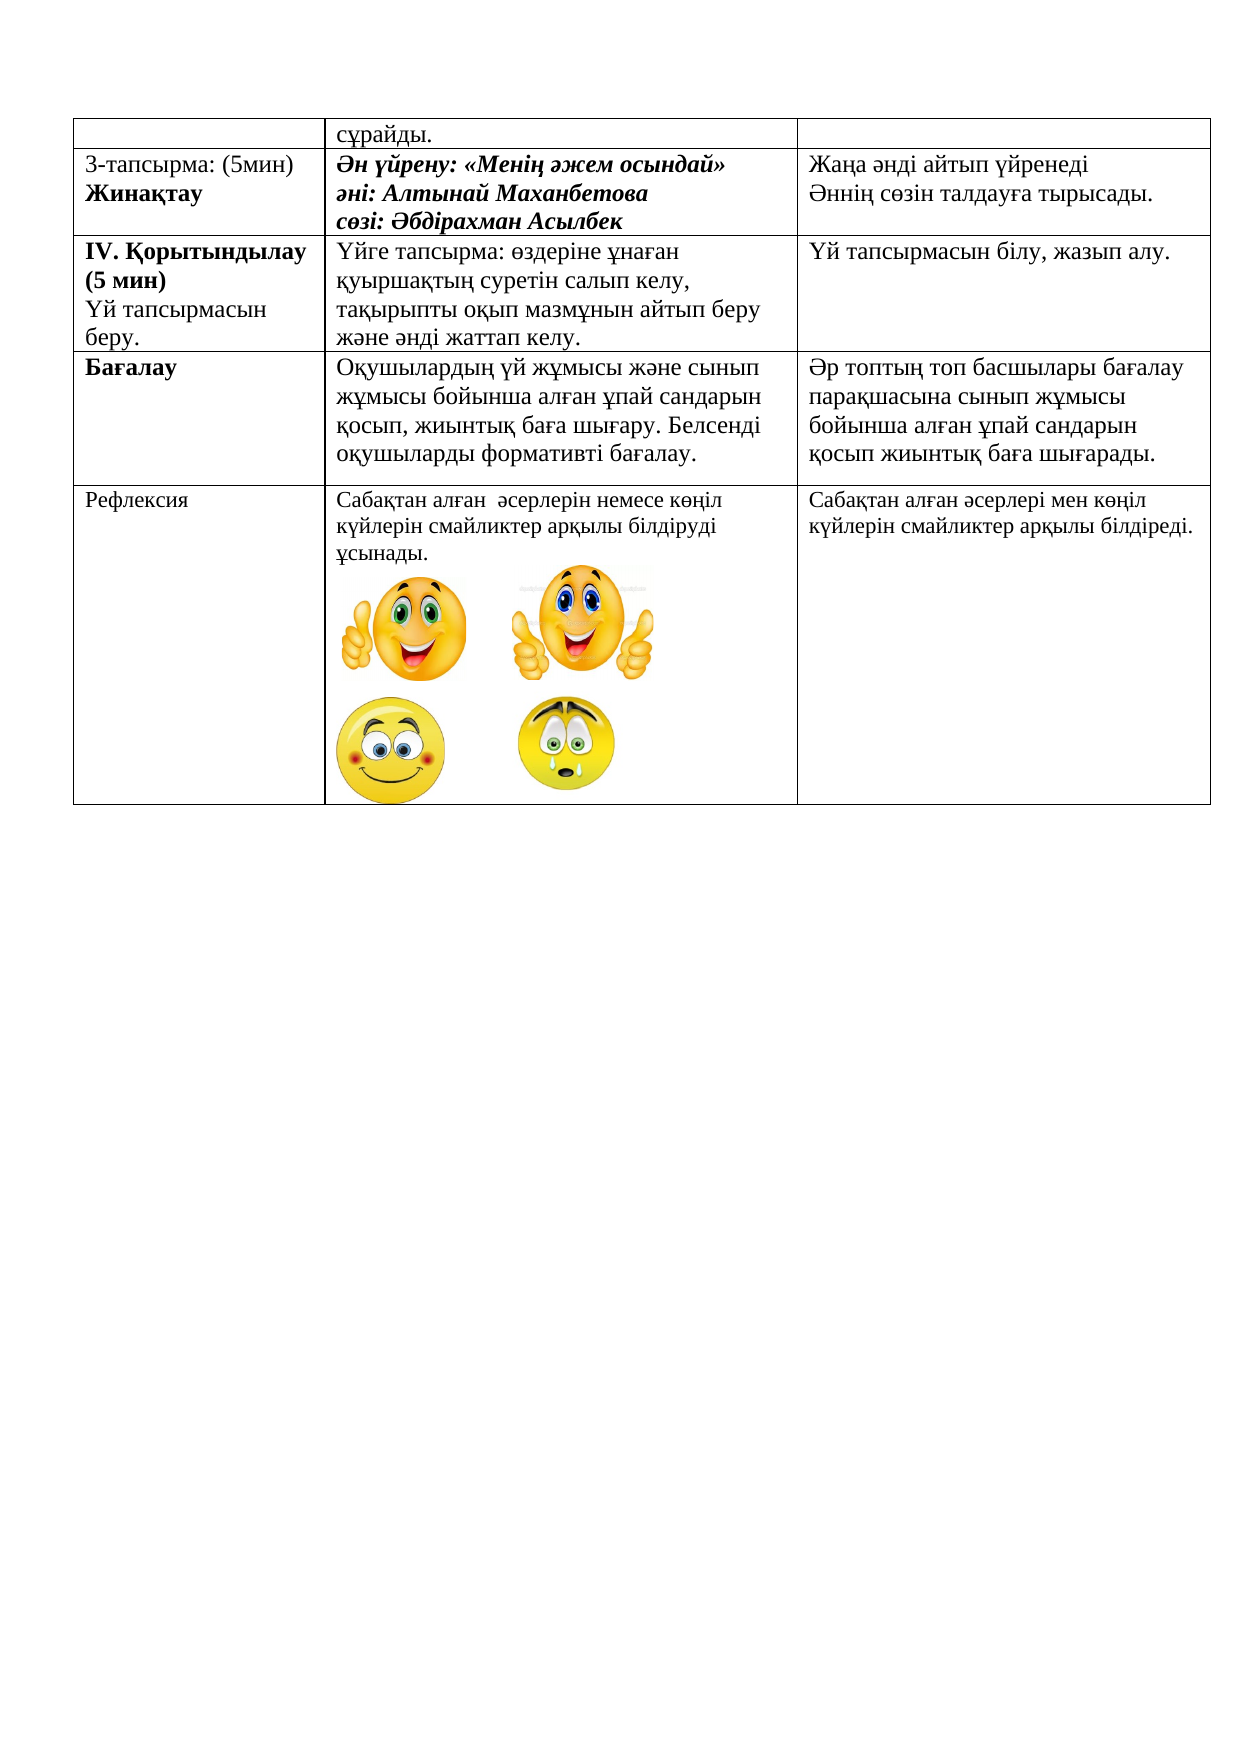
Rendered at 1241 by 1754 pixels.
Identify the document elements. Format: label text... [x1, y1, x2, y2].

picture [341, 577, 467, 681]
table_cell Рефлексия [74, 486, 324, 804]
table_cell Әр топтың топ басшылары бағалау парақшасына сынып жұмысы бойынша алған ұпай сандарын қосып жиынтық баға шығарады. [798, 352, 1210, 485]
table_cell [326, 119, 797, 148]
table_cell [74, 119, 324, 148]
table_cell Сабақтан алған әсерлері мен көңіл күйлерін смайликтер арқылы білдіреді. [798, 486, 1210, 804]
table_cell Ән үйрену: «Менің әжем осындай» әні: Алтынай Маханбетова сөзі: Әбдірахман Асылбек [326, 149, 797, 235]
table_cell Сабақтан алған әсерлерін немесе көңіл күйлерін смайликтер арқылы білдіруді ұсынады. [326, 486, 797, 804]
table_cell Оқушылардың үй жұмысы және сынып жұмысы бойынша алған ұпай сандарын қосып, жиынтық баға шығару. Белсенді оқушыларды формативті бағалау. [326, 352, 797, 485]
table_cell Үйге тапсырма: өздеріне ұнаған қуыршақтың суретін салып келу, тақырыпты оқып мазмұнын айтып беру және әнді жаттап келу. [326, 236, 797, 351]
table_cell ІV. Қорытындылау (5 мин) Үй тапсырмасын беру. [74, 236, 324, 351]
table_cell Үй тапсырмасын білу, жазып алу. [798, 236, 1210, 351]
table_cell 3-тапсырма: (5мин) Жинақтау [74, 149, 324, 235]
table_cell Бағалау [74, 352, 324, 485]
picture [336, 697, 445, 804]
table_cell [798, 119, 1210, 148]
picture [501, 565, 654, 804]
table_cell Жаңа әнді айтып үйренеді Әннің сөзін талдауға тырысады. [798, 149, 1210, 235]
